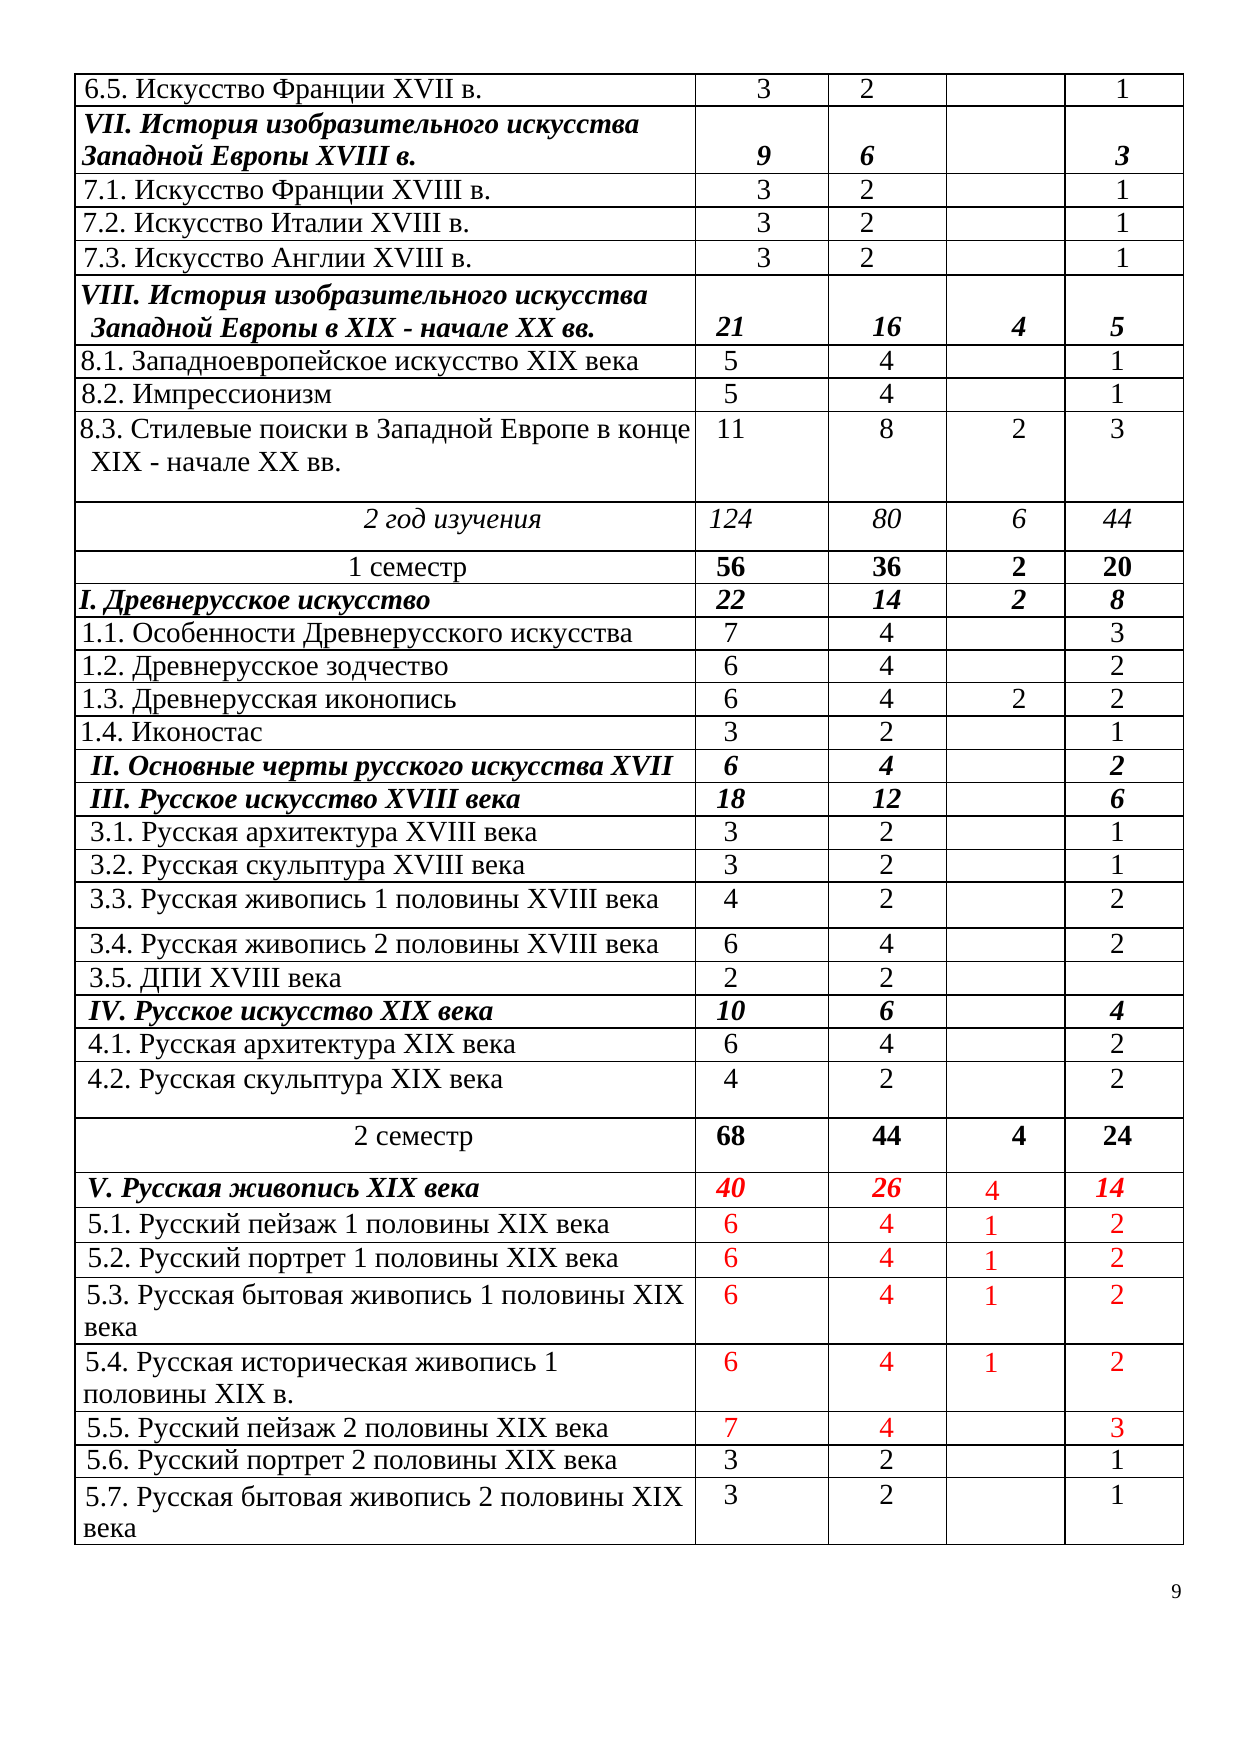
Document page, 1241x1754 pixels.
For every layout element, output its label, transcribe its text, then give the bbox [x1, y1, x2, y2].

table_cell 1.4. Иконостас [76, 717, 695, 748]
table_cell 1.3. Древнерусская иконопись [76, 683, 695, 715]
table_cell 2 [1066, 750, 1183, 782]
table_cell [947, 651, 1064, 682]
table_cell 5.6. Русский портрет 2 половины XIX века [76, 1446, 695, 1476]
table_cell 40 [696, 1173, 828, 1206]
table_cell 5 [696, 379, 828, 411]
table_cell 3 [696, 208, 828, 239]
table_cell [947, 817, 1064, 849]
table_cell [1066, 962, 1183, 994]
table_cell 2 [829, 883, 946, 927]
table_cell [947, 1478, 1064, 1544]
table_cell 2 [1066, 683, 1183, 715]
table_cell 6 [696, 1345, 828, 1411]
table_cell 6 [829, 107, 946, 173]
table_cell 8.3. Стилевые поиски в Западной Европе в конце ХIХ - начале XX вв. [76, 412, 695, 501]
table_cell 80 [829, 503, 946, 550]
table_cell 12 [829, 783, 946, 815]
table_cell 3.4. Русская живопись 2 половины XVIII века [76, 929, 695, 961]
table_cell 16 [829, 276, 946, 344]
table_cell 6 [947, 503, 1064, 550]
table_cell [947, 996, 1064, 1027]
table_cell 2 [829, 1446, 946, 1476]
table_cell 3.1. Русская архитектура XVIII века [76, 817, 695, 849]
table_cell 1 [1066, 346, 1183, 377]
table_cell 4 [947, 276, 1064, 344]
table_cell 3 [1066, 1412, 1183, 1444]
table_header 2 [829, 75, 946, 105]
table_cell 5.3. Русская бытовая живопись 1 половины XIX века [76, 1278, 695, 1343]
table_cell 1 [947, 1208, 1064, 1242]
table_cell 4 [829, 1412, 946, 1444]
table_cell 5 [696, 346, 828, 377]
table_cell 2 [947, 584, 1064, 616]
table_cell 1 [1066, 1478, 1183, 1544]
table_cell 5.1. Русский пейзаж 1 половины XIX века [76, 1208, 695, 1242]
table_cell 2 [829, 1062, 946, 1117]
table_cell 22 [696, 584, 828, 616]
table_cell 4 [829, 618, 946, 649]
table_cell 7 [696, 1412, 828, 1444]
table_cell IV. Русское искусство XIX века [76, 996, 695, 1027]
table_header 6.5. Искусство Франции XVII в. [76, 75, 695, 105]
table_cell 4.2. Русская скульптура XIX века [76, 1062, 695, 1117]
table_cell 2 [829, 174, 946, 206]
table_cell 1.1. Особенности Древнерусского искусства [76, 618, 695, 649]
table_cell 10 [696, 996, 828, 1027]
table_cell 2 [1066, 1345, 1183, 1411]
table_cell 1 [1066, 379, 1183, 411]
table_cell 124 [696, 503, 828, 550]
table_cell 3.3. Русская живопись 1 половины XVIII века [76, 883, 695, 927]
table_cell 44 [1066, 503, 1183, 550]
table_cell 1.2. Древнерусское зодчество [76, 651, 695, 682]
table_cell 68 [696, 1119, 828, 1171]
table_cell [947, 174, 1064, 206]
table_cell 4 [947, 1173, 1064, 1206]
table_cell 1 семестр [76, 552, 695, 582]
table_cell 8.2. Импрессионизм [76, 379, 695, 411]
table_cell 56 [696, 552, 828, 582]
table_cell 4 [696, 1062, 828, 1117]
table_cell 2 [829, 208, 946, 239]
table_cell 26 [829, 1173, 946, 1206]
table_header [947, 75, 1064, 105]
table_cell 4 [829, 379, 946, 411]
table_cell 3 [1066, 412, 1183, 501]
table_cell [947, 346, 1064, 377]
table_cell 4 [829, 929, 946, 961]
table_cell 2 год изучения [76, 503, 695, 550]
table_cell 4 [1066, 996, 1183, 1027]
table_cell 14 [1066, 1173, 1183, 1206]
table_cell 1 [1066, 1446, 1183, 1476]
table_cell 3 [696, 1446, 828, 1476]
table_cell 5.2. Русский портрет 1 половины XIX века [76, 1243, 695, 1277]
table_cell 6 [696, 1243, 828, 1277]
table_cell 5.7. Русская бытовая живопись 2 половины XIX века [76, 1478, 695, 1544]
table_cell 1 [947, 1278, 1064, 1343]
table_cell 2 [1066, 1278, 1183, 1343]
table_cell 14 [829, 584, 946, 616]
table_cell [947, 379, 1064, 411]
table_cell 3 [696, 174, 828, 206]
table_cell 3 [696, 1478, 828, 1544]
table_cell [947, 750, 1064, 782]
table_cell 7 [696, 618, 828, 649]
table_cell [947, 241, 1064, 274]
table_cell 6 [696, 1029, 828, 1061]
table_cell 7.3. Искусство Англии XVIII в. [76, 241, 695, 274]
table_cell [947, 1029, 1064, 1061]
table_cell 4 [829, 1029, 946, 1061]
table_cell 4 [829, 1278, 946, 1343]
table_cell 7.2. Искусство Италии XVIII в. [76, 208, 695, 239]
table_cell 1 [1066, 241, 1183, 274]
table_cell 4 [829, 1243, 946, 1277]
table_cell 4 [829, 1208, 946, 1242]
table_cell 6 [1066, 783, 1183, 815]
table_cell 36 [829, 552, 946, 582]
table_cell 2 [829, 717, 946, 748]
table_cell 2 [1066, 883, 1183, 927]
table_cell 1 [1066, 208, 1183, 239]
table_cell 3.2. Русская скульптура XVIII века [76, 850, 695, 881]
table_cell [947, 1446, 1064, 1476]
table_cell 6 [696, 651, 828, 682]
table_cell 1 [1066, 850, 1183, 881]
table_cell 2 [829, 241, 946, 274]
table_cell 2 [829, 1478, 946, 1544]
table_cell 1 [1066, 717, 1183, 748]
table_cell [947, 850, 1064, 881]
table_cell 4 [947, 1119, 1064, 1171]
table_cell 8.1. Западноевропейское искусство XIX века [76, 346, 695, 377]
table_cell [947, 107, 1064, 173]
table_cell 2 семестр [76, 1119, 695, 1171]
table_cell 11 [696, 412, 828, 501]
table_cell [947, 717, 1064, 748]
table_cell 5.5. Русский пейзаж 2 половины XIX века [76, 1412, 695, 1444]
table_cell [947, 962, 1064, 994]
table_cell 4 [829, 683, 946, 715]
table_cell 18 [696, 783, 828, 815]
table_cell II. Основные черты русского искусства XVII [76, 750, 695, 782]
table_cell [947, 883, 1064, 927]
table_cell 2 [947, 552, 1064, 582]
table_cell 2 [829, 962, 946, 994]
table_cell 2 [947, 683, 1064, 715]
table_cell 2 [696, 962, 828, 994]
table_cell 7.1. Искусство Франции XVIII в. [76, 174, 695, 206]
table_cell 5.4. Русская историческая живопись 1 половины XIX в. [76, 1345, 695, 1411]
table_cell I. Древнерусское искусство [76, 584, 695, 616]
table_cell [947, 783, 1064, 815]
table_cell 6 [696, 683, 828, 715]
table_cell 2 [829, 850, 946, 881]
table_cell 24 [1066, 1119, 1183, 1171]
table_cell 2 [1066, 929, 1183, 961]
table_cell 4 [829, 346, 946, 377]
table_cell 44 [829, 1119, 946, 1171]
table_cell 4 [829, 1345, 946, 1411]
table_cell VIII. История изобразительного искусства Западной Европы в XIX - начале XX вв. [76, 276, 695, 344]
table_cell VII. История изобразительного искусства Западной Европы XVIII в. [76, 107, 695, 173]
table_cell 3.5. ДПИ XVIII века [76, 962, 695, 994]
table_cell 8 [1066, 584, 1183, 616]
table_cell 4 [829, 651, 946, 682]
table_cell 2 [947, 412, 1064, 501]
table_cell III. Русское искусство XVIII века [76, 783, 695, 815]
table_cell 2 [1066, 651, 1183, 682]
text 9 [62, 1579, 1181, 1603]
table_cell [947, 1062, 1064, 1117]
table_cell 6 [696, 1278, 828, 1343]
table_cell 3 [696, 850, 828, 881]
table_cell 3 [696, 717, 828, 748]
table_cell 8 [829, 412, 946, 501]
table_cell 2 [1066, 1243, 1183, 1277]
table_cell 1 [1066, 817, 1183, 849]
table_cell 1 [1066, 174, 1183, 206]
table_cell 2 [829, 817, 946, 849]
table_cell 4 [696, 883, 828, 927]
table_cell 4.1. Русская архитектура XIX века [76, 1029, 695, 1061]
table_cell 6 [696, 750, 828, 782]
table_cell 9 [696, 107, 828, 173]
table_cell V. Русская живопись XIX века [76, 1173, 695, 1206]
table_cell 3 [696, 817, 828, 849]
table_cell 2 [1066, 1029, 1183, 1061]
table_cell 6 [696, 929, 828, 961]
table_cell 2 [1066, 1208, 1183, 1242]
table_cell 3 [1066, 107, 1183, 173]
table_cell 21 [696, 276, 828, 344]
table_cell [947, 929, 1064, 961]
table_cell 2 [1066, 1062, 1183, 1117]
table_cell 5 [1066, 276, 1183, 344]
table_cell [947, 618, 1064, 649]
table_cell 4 [829, 750, 946, 782]
table_cell 3 [1066, 618, 1183, 649]
table_cell 1 [947, 1243, 1064, 1277]
table_cell [947, 1412, 1064, 1444]
table_cell [947, 208, 1064, 239]
table_cell 6 [829, 996, 946, 1027]
table_cell 1 [947, 1345, 1064, 1411]
table_header 1 [1066, 75, 1183, 105]
table_cell 6 [696, 1208, 828, 1242]
table_cell 20 [1066, 552, 1183, 582]
table_header 3 [696, 75, 828, 105]
table_cell 3 [696, 241, 828, 274]
